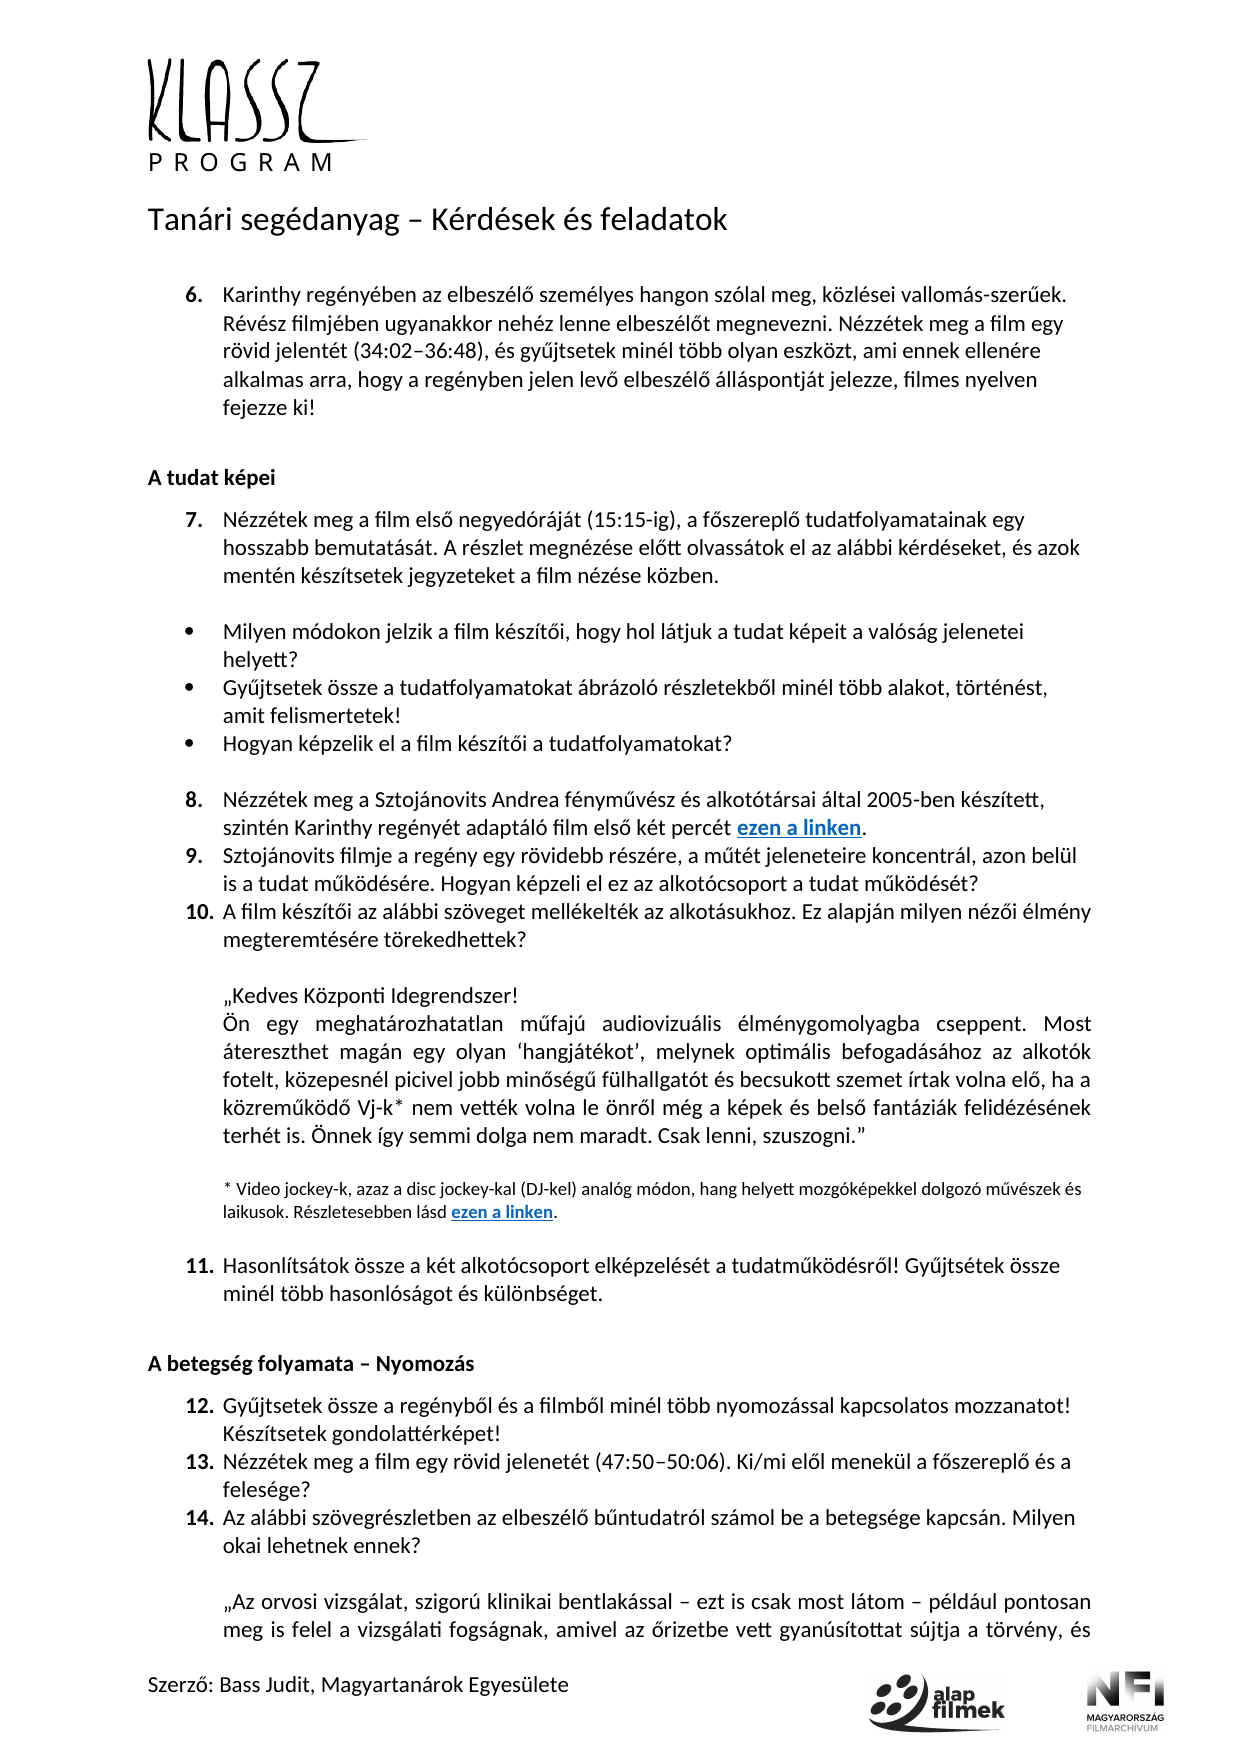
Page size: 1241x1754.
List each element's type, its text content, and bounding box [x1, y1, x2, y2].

text Ön egy meghatározhatatlan műfajú audiovizuális élménygomolyagba cseppent. Most átereszthet magán egy olyan ‘hangjátékot’, melynek optimális befogadásához az alkotók fotelt, közepesnél picivel jobb minőségű fülhallgatót és becsukott szemet írtak volna elő, ha a közreműködő Vj-k* nem vették volna le önről még a képek és belső fantáziák felidézésének terhét is. Önnek így semmi dolga nem maradt. Csak lenni, szuszogni.” [223, 1009, 1093, 1149]
picture [147, 58, 370, 143]
list A film készítői az alábbi szöveget mellékelték az alkotásukhoz. Ez alapján milyen nézői élmény megteremtésére törekedhettek? [185, 897, 1093, 981]
list Nézzétek meg a film egy rövid jelenetét (47:50–50:06). Ki/mi elől menekül a főszereplő és a felesége? [185, 1447, 1093, 1503]
picture [865, 1671, 1009, 1735]
text A betegség folyamata – Nyomozás [148, 1349, 1093, 1377]
list Gyűjtsetek össze a tudatfolyamatokat ábrázoló részletekből minél több alakot, történést, amit felismertetek! [185, 673, 1093, 729]
list Az alábbi szövegrészletben az elbeszélő bűntudatról számol be a betegsége kapcsán. Milyen okai lehetnek ennek? [185, 1503, 1093, 1559]
list Gyűjtsetek össze a regényből és a filmből minél több nyomozással kapcsolatos mozzanatot! Készítsetek gondolattérképet! [185, 1391, 1093, 1447]
list Karinthy regényében az elbeszélő személyes hangon szólal meg, közlései vallomás-szerűek. Révész filmjében ugyanakkor nehéz lenne elbeszélőt megnevezni. Nézzétek meg a film egy rövid jelentét (34:02–36:48), és gyűjtsetek minél több olyan eszközt, ami ennek ellenére alkalmas arra, hogy a regényben jelen levő elbeszélő álláspontját jelezze, filmes nyelven fejezze ki! [185, 281, 1093, 421]
text „Kedves Központi Idegrendszer! [223, 981, 1093, 1009]
list Milyen módokon jelzik a film készítői, hogy hol látjuk a tudat képeit a valóság jelenetei helyett? [185, 617, 1093, 673]
text * Video jockey-k, azaz a disc jockey-kal (DJ-kel) analóg módon, hang helyett mozgóképekkel dolgozó művészek és laikusok. Részletesebben lásd ezen a linken. [223, 1177, 1093, 1223]
list Hogyan képzelik el a film készítői a tudatfolyamatokat? [185, 729, 1093, 785]
list Nézzétek meg a film első negyedóráját (15:15-ig), a főszereplő tudatfolyamatainak egy hosszabb bemutatását. A részlet megnézése előtt olvassátok el az alábbi kérdéseket, és azok mentén készítsetek jegyzeteket a film nézése közben. [185, 505, 1093, 589]
list Sztojánovits filmje a regény egy rövidebb részére, a műtét jeleneteire koncentrál, azon belül is a tudat működésére. Hogyan képzeli el ez az alkotócsoport a tudat működését? [185, 841, 1093, 897]
picture [1082, 1665, 1168, 1736]
list Hasonlítsátok össze a két alkotócsoport elképzelését a tudatműködésről! Gyűjtsétek össze minél több hasonlóságot és különbséget. [185, 1251, 1093, 1307]
list Nézzétek meg a Sztojánovits Andrea fényművész és alkotótársai által 2005-ben készített, szintén Karinthy regényét adaptáló film első két percét ezen a linken. [185, 785, 1093, 841]
text A tudat képei [148, 463, 1093, 491]
